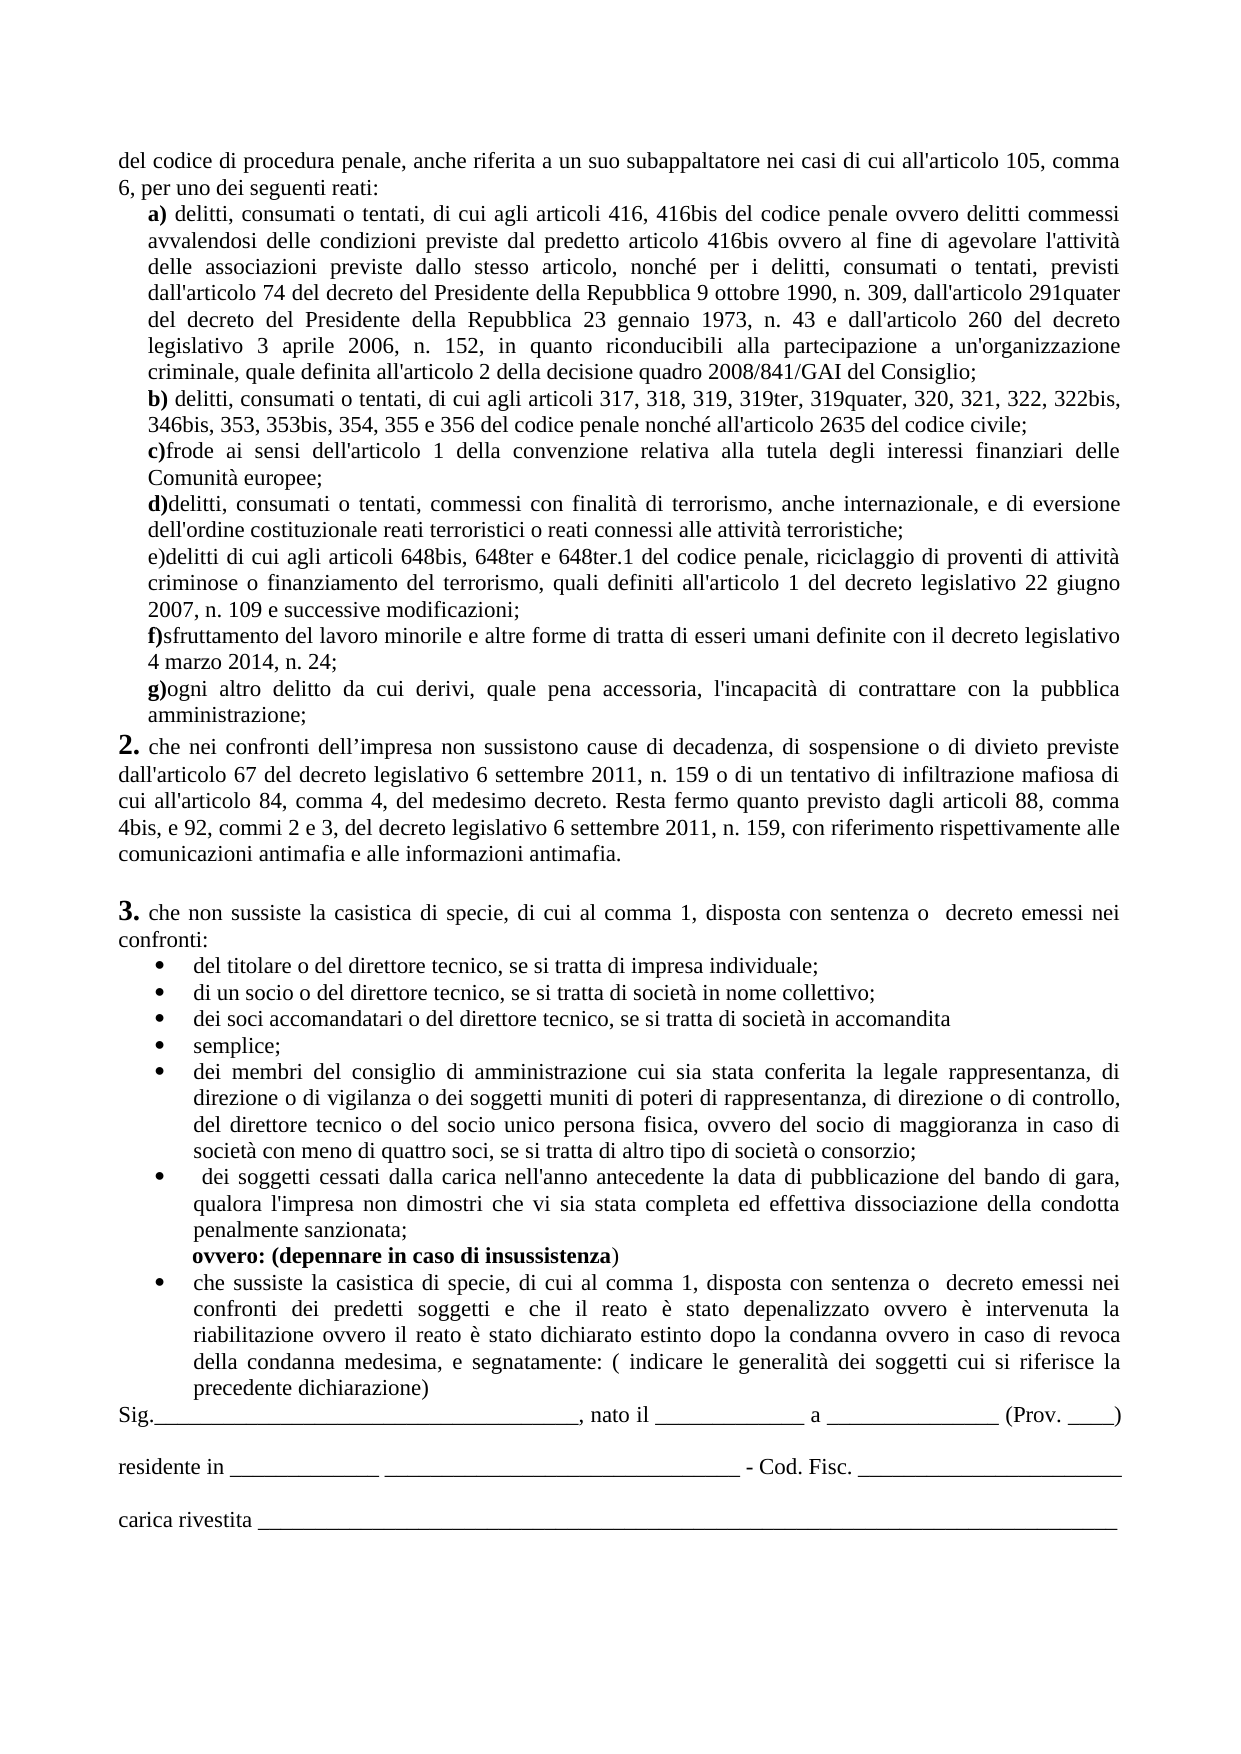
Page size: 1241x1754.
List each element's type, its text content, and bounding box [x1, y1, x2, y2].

text f)sfruttamento del lavoro minorile e altre forme di tratta di esseri umani definite con il decreto legislativo 4 marzo 2014, n. 24; [148, 622, 1122, 675]
list del titolare o del direttore tecnico, se si tratta di impresa individuale; [156, 953, 1122, 979]
text e)delitti di cui agli articoli 648bis, 648ter e 648ter.1 del codice penale, riciclaggio di proventi di attività criminose o finanziamento del terrorismo, quali definiti all'articolo 1 del decreto legislativo 22 giugno 2007, n. 109 e successive modificazioni; [148, 543, 1122, 622]
text b) delitti, consumati o tentati, di cui agli articoli 317, 318, 319, 319ter, 319quater, 320, 321, 322, 322bis, 346bis, 353, 353bis, 354, 355 e 356 del codice penale nonché all'articolo 2635 del codice civile; [148, 385, 1122, 437]
list che sussiste la casistica di specie, di cui al comma 1, disposta con sentenza o decreto emessi nei confronti dei predetti soggetti e che il reato è stato depenalizzato ovvero è intervenuta la riabilitazione ovvero il reato è stato dichiarato estinto dopo la condanna ovvero in caso di revoca della condanna medesima, e segnatamente: ( indicare le generalità dei soggetti cui si riferisce la precedente dichiarazione) [156, 1269, 1122, 1401]
text d)delitti, consumati o tentati, commessi con finalità di terrorismo, anche internazionale, e di eversione dell'ordine costituzionale reati terroristici o reati connessi alle attività terroristiche; [148, 490, 1122, 543]
text ovvero: (depennare in caso di insussistenza) [118, 1242, 1122, 1269]
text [118, 148, 1122, 200]
list di un socio o del direttore tecnico, se si tratta di società in nome collettivo; [156, 979, 1122, 1005]
text c)frode ai sensi dell'articolo 1 della convenzione relativa alla tutela degli interessi finanziari delle Comunità europee; [148, 437, 1122, 490]
list dei soci accomandatari o del direttore tecnico, se si tratta di società in accomandita [156, 1005, 1122, 1032]
text 3. che non sussiste la casistica di specie, di cui al comma 1, disposta con sentenza o decreto emessi nei confronti: [118, 893, 1122, 953]
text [118, 1401, 1122, 1532]
list dei membri del consiglio di amministrazione cui sia stata conferita la legale rappresentanza, di direzione o di vigilanza o dei soggetti muniti di poteri di rappresentanza, di direzione o di controllo, del direttore tecnico o del socio unico persona fisica, ovvero del socio di maggioranza in caso di società con meno di quattro soci, se si tratta di altro tipo di società o consorzio; [156, 1058, 1122, 1163]
text 2. che nei confronti dell’impresa non sussistono cause di decadenza, di sospensione o di divieto previste dall'articolo 67 del decreto legislativo 6 settembre 2011, n. 159 o di un tentativo di infiltrazione mafiosa di cui all'articolo 84, comma 4, del medesimo decreto. Resta fermo quanto previsto dagli articoli 88, comma 4bis, e 92, commi 2 e 3, del decreto legislativo 6 settembre 2011, n. 159, con riferimento rispettivamente alle comunicazioni antimafia e alle informazioni antimafia. [118, 727, 1122, 866]
list dei soggetti cessati dalla carica nell'anno antecedente la data di pubblicazione del bando di gara, qualora l'impresa non dimostri che vi sia stata completa ed effettiva dissociazione della condotta penalmente sanzionata; [156, 1163, 1122, 1242]
text a) delitti, consumati o tentati, di cui agli articoli 416, 416bis del codice penale ovvero delitti commessi avvalendosi delle condizioni previste dal predetto articolo 416bis ovvero al fine di agevolare l'attività delle associazioni previste dallo stesso articolo, nonché per i delitti, consumati o tentati, previsti dall'articolo 74 del decreto del Presidente della Repubblica 9 ottobre 1990, n. 309, dall'articolo 291quater del decreto del Presidente della Repubblica 23 gennaio 1973, n. 43 e dall'articolo 260 del decreto legislativo 3 aprile 2006, n. 152, in quanto riconducibili alla partecipazione a un'organizzazione criminale, quale definita all'articolo 2 della decisione quadro 2008/841/GAI del Consiglio; [148, 200, 1122, 385]
list semplice; [156, 1032, 1122, 1058]
text g)ogni altro delitto da cui derivi, quale pena accessoria, l'incapacità di contrattare con la pubblica amministrazione; [148, 675, 1122, 727]
